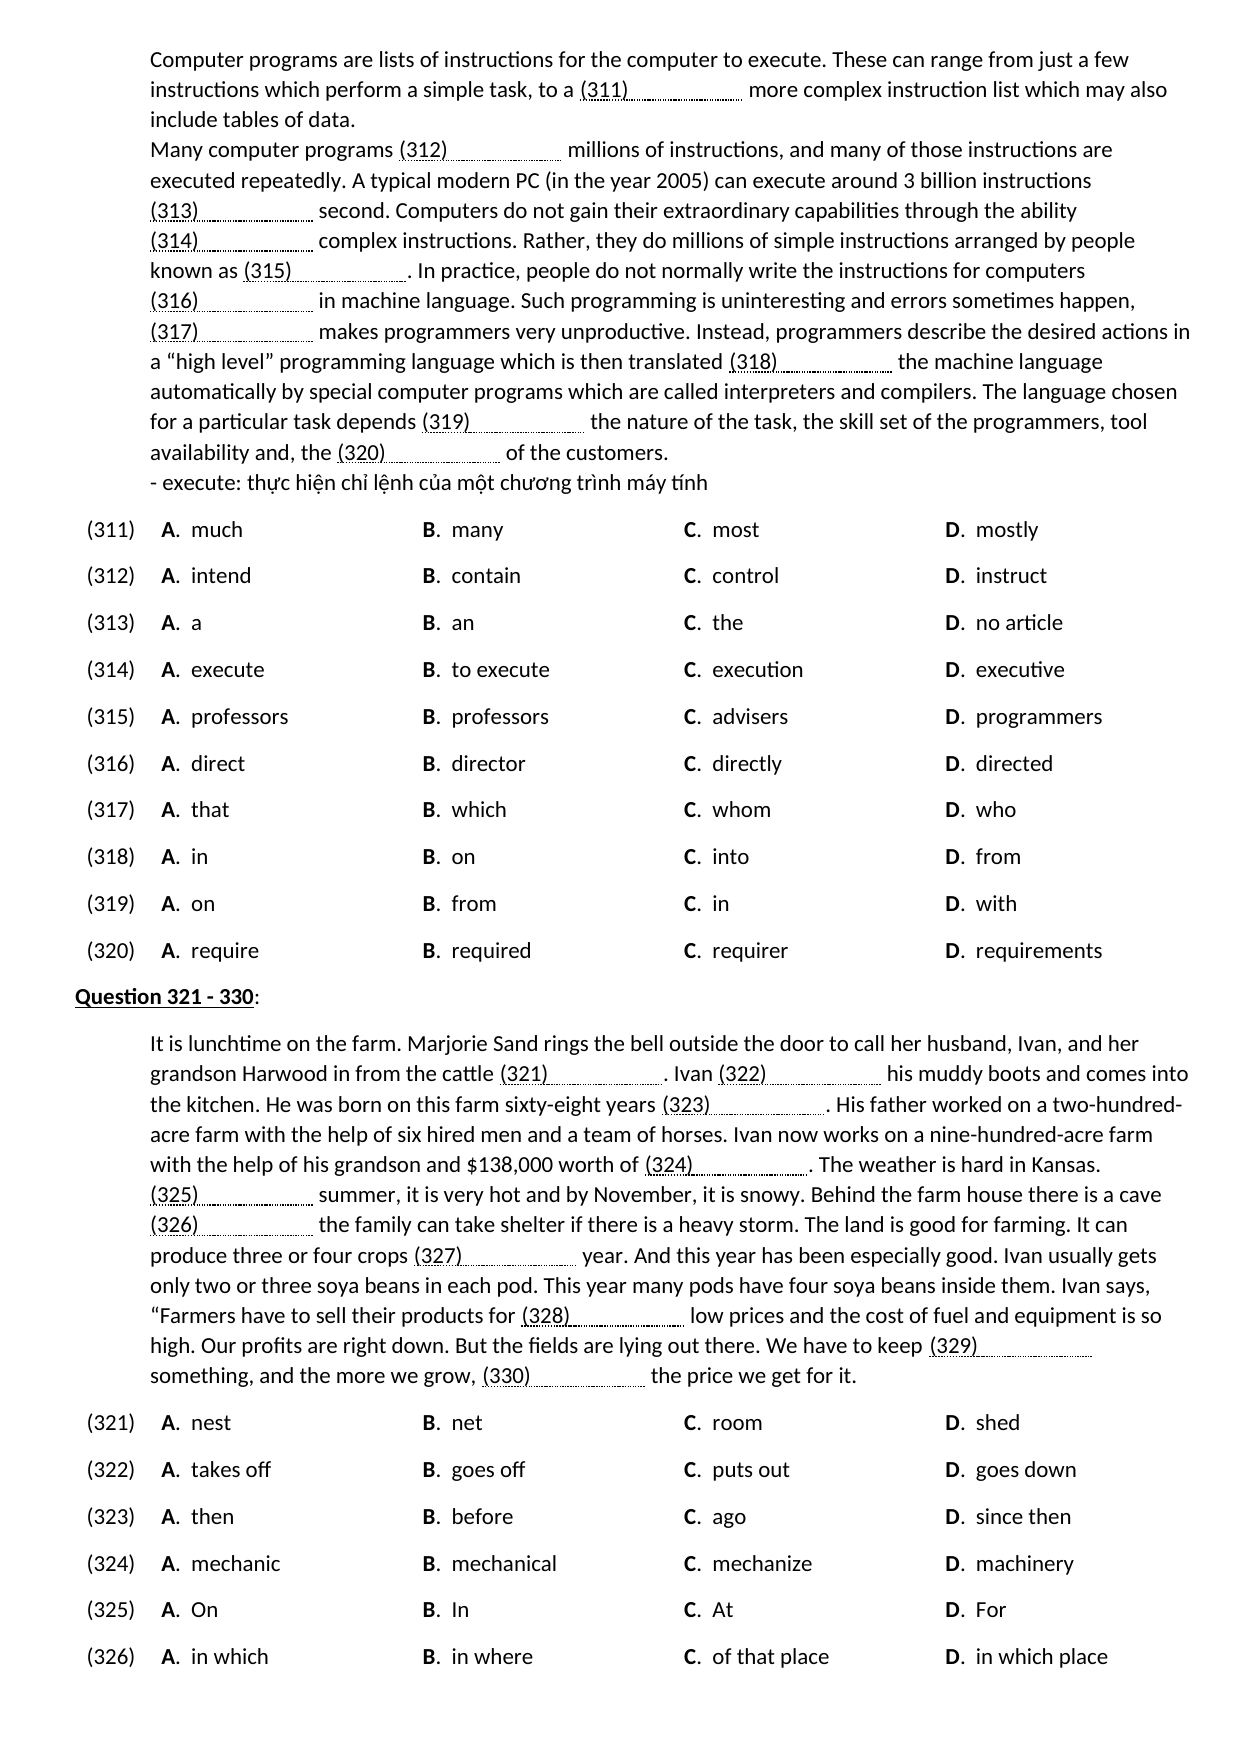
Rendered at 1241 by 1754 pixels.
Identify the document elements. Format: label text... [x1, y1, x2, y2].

table_cell (320) [75, 936, 150, 982]
table_cell C. At [673, 1596, 934, 1642]
table_cell (313) [75, 608, 150, 655]
table_cell B. from [411, 889, 673, 936]
table_cell (312) [75, 562, 150, 608]
table_cell D. machinery [934, 1549, 1195, 1596]
table_cell B. which [411, 795, 673, 842]
table_cell B. on [411, 842, 673, 889]
table_cell (316) [75, 749, 150, 795]
table_cell C. puts out [673, 1455, 934, 1502]
table_cell A. mechanic [150, 1549, 411, 1596]
table_cell D. For [934, 1596, 1195, 1642]
table_cell D. from [934, 842, 1195, 889]
table_cell B. in where [411, 1643, 673, 1689]
table_cell (318) [75, 842, 150, 889]
table_cell C. advisers [673, 702, 934, 749]
table_cell C. mechanize [673, 1549, 934, 1596]
table_cell D. programmers [934, 702, 1195, 749]
table_cell D. with [934, 889, 1195, 936]
table_cell B. mechanical [411, 1549, 673, 1596]
table_cell C. requirer [673, 936, 934, 982]
table_cell (315) [75, 702, 150, 749]
text Question 321 - 330: [75, 982, 1195, 1011]
table_cell D. instruct [934, 562, 1195, 608]
table_cell A. intend [150, 562, 411, 608]
table_cell A. takes off [150, 1455, 411, 1502]
table_header B. net [411, 1409, 673, 1455]
table_cell B. before [411, 1502, 673, 1549]
table_header (311) [75, 515, 150, 562]
table_cell C. of that place [673, 1643, 934, 1689]
table_cell A. execute [150, 655, 411, 702]
table_header A. much [150, 515, 411, 562]
table_cell (324) [75, 1549, 150, 1596]
table_cell C. whom [673, 795, 934, 842]
table_cell (322) [75, 1455, 150, 1502]
table_cell A. require [150, 936, 411, 982]
table_header (321) [75, 1409, 150, 1455]
table_cell C. ago [673, 1502, 934, 1549]
table_cell B. contain [411, 562, 673, 608]
table_cell D. executive [934, 655, 1195, 702]
table_cell A. that [150, 795, 411, 842]
table_cell C. into [673, 842, 934, 889]
table_header D. mostly [934, 515, 1195, 562]
table_cell A. then [150, 1502, 411, 1549]
table_cell C. the [673, 608, 934, 655]
table_cell B. an [411, 608, 673, 655]
table_header D. shed [934, 1409, 1195, 1455]
table_cell B. director [411, 749, 673, 795]
text It is lunchtime on the farm. Marjorie Sand rings the bell outside the door to call her husband, Ivan, and her grandson Harwood in from the cattle (321) . Ivan (322) his muddy boots and comes into the kitchen. He was born on this farm sixty-eight years (323) . His father worked on a two-hundred-acre farm with the help of six hired men and a team of horses. Ivan now works on a nine-hundred-acre farm with the help of his grandson and $138,000 worth of (324) . The weather is hard in Kansas. (325) summer, it is very hot and by November, it is snowy. Behind the farm house there is a cave (326) the family can take shelter if there is a heavy storm. The land is good for farming. It can produce three or four crops (327) year. And this year has been especially good. Ivan usually gets only two or three soya beans in each pod. This year many pods have four soya beans inside them. Ivan says, “Farmers have to sell their products for (328) low prices and the cost of fuel and equipment is so high. Our profits are right down. But the fields are lying out there. We have to keep (329) something, and the more we grow, (330) the price we get for it. [150, 1029, 1195, 1390]
table_cell D. no article [934, 608, 1195, 655]
table_cell C. in [673, 889, 934, 936]
table_cell (314) [75, 655, 150, 702]
text Computer programs are lists of instructions for the computer to execute. These can range from just a few instructions which perform a simple task, to a (311) more complex instruction list which may also include tables of data. Many computer programs (312) millions of instructions, and many of those instructions are executed repeatedly. A typical modern PC (in the year 2005) can execute around 3 billion instructions (313) second. Computers do not gain their extraordinary capabilities through the ability (314) complex instructions. Rather, they do millions of simple instructions arranged by people known as (315) . In practice, people do not normally write the instructions for computers (316) in machine language. Such programming is uninteresting and errors sometimes happen, (317) makes programmers very unproductive. Instead, programmers describe the desired actions in a “high level” programming language which is then translated (318) the machine language automatically by special computer programs which are called interpreters and compilers. The language chosen for a particular task depends (319) the nature of the task, the skill set of the programmers, tool availability and, the (320) of the customers. - execute: thực hiện chỉ lệnh của một chương trình máy tính [150, 45, 1195, 496]
table_cell A. On [150, 1596, 411, 1642]
table_cell D. in which place [934, 1643, 1195, 1689]
table_cell B. In [411, 1596, 673, 1642]
table_cell A. professors [150, 702, 411, 749]
table_cell A. direct [150, 749, 411, 795]
table_header A. nest [150, 1409, 411, 1455]
table_cell (326) [75, 1643, 150, 1689]
table_cell B. required [411, 936, 673, 982]
table_cell D. who [934, 795, 1195, 842]
table_cell D. goes down [934, 1455, 1195, 1502]
table_cell B. to execute [411, 655, 673, 702]
table_cell A. in which [150, 1643, 411, 1689]
table_header B. many [411, 515, 673, 562]
table_cell A. on [150, 889, 411, 936]
table_header C. room [673, 1409, 934, 1455]
table_cell B. goes off [411, 1455, 673, 1502]
table_cell A. in [150, 842, 411, 889]
table_cell C. control [673, 562, 934, 608]
table_cell D. since then [934, 1502, 1195, 1549]
table_cell B. professors [411, 702, 673, 749]
table_cell (319) [75, 889, 150, 936]
table_cell (317) [75, 795, 150, 842]
table_cell A. a [150, 608, 411, 655]
table_cell C. execution [673, 655, 934, 702]
table_cell D. requirements [934, 936, 1195, 982]
table_cell C. directly [673, 749, 934, 795]
table_cell (323) [75, 1502, 150, 1549]
table_header C. most [673, 515, 934, 562]
table_cell D. directed [934, 749, 1195, 795]
table_cell (325) [75, 1596, 150, 1642]
